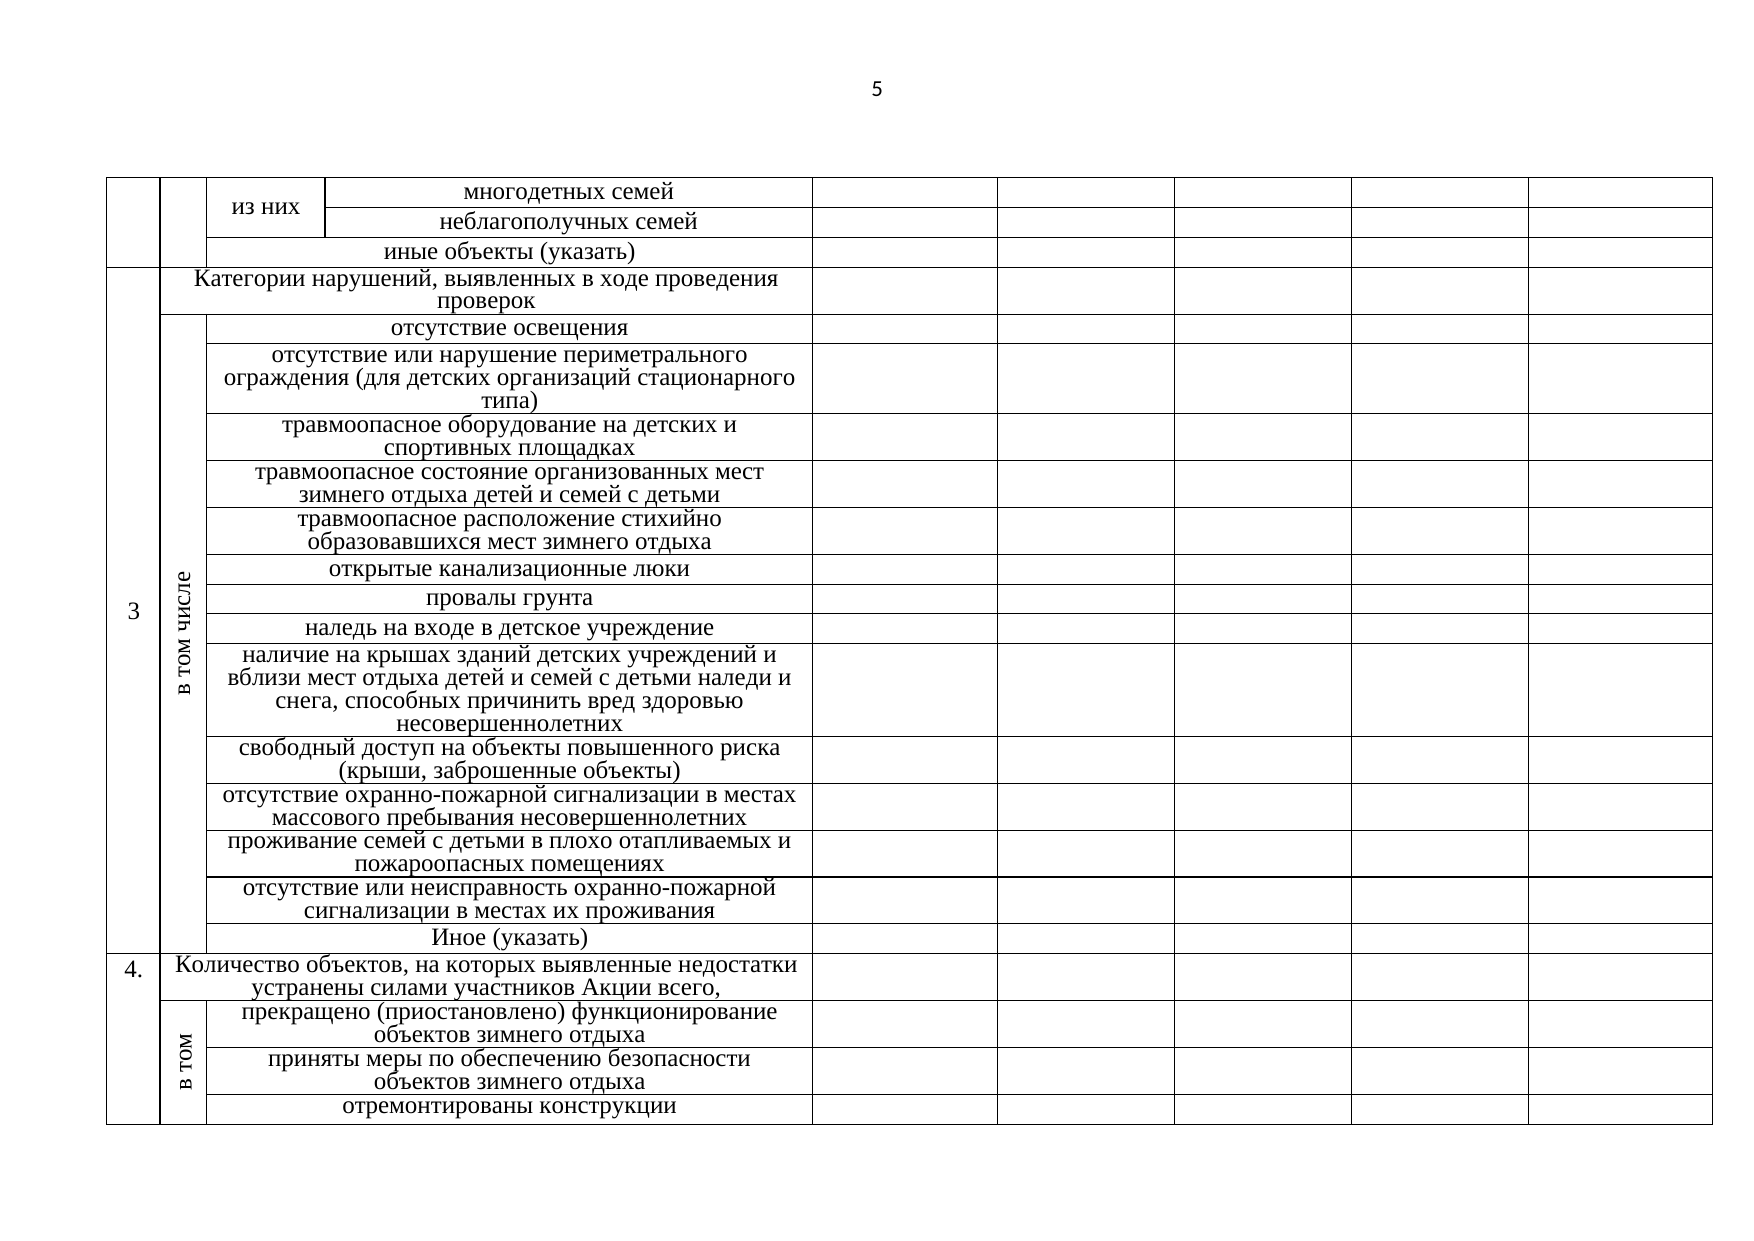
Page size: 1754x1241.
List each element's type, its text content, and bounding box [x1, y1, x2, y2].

table_cell [1529, 878, 1712, 923]
table_cell [998, 238, 1174, 267]
table_cell [1175, 924, 1351, 953]
table_cell [1529, 784, 1712, 829]
table_cell [998, 924, 1174, 953]
table_cell [1352, 784, 1528, 829]
table_cell Количество объектов, на которых выявленные недостатки устранены силами участников Акции всего, [161, 954, 812, 1000]
table_cell из них [207, 178, 324, 237]
table_cell [1529, 208, 1712, 237]
table_cell отсутствие охранно-пожарной сигнализации в местах массового пребывания несовершеннолетних [207, 784, 812, 829]
table_cell [1529, 954, 1712, 1000]
table_cell [813, 268, 997, 313]
table_cell [1175, 585, 1351, 613]
table_cell [813, 644, 997, 736]
table_cell [1529, 644, 1712, 736]
table_cell [813, 585, 997, 613]
table_cell многодетных семей [326, 178, 812, 207]
table_cell [1529, 315, 1712, 343]
table_cell [1352, 585, 1528, 613]
table_cell [998, 208, 1174, 237]
table_cell [813, 831, 997, 876]
table_cell [998, 1095, 1174, 1123]
table_cell [1352, 344, 1528, 413]
table_cell [1175, 1048, 1351, 1094]
table_cell провалы грунта [207, 585, 812, 613]
table_cell [813, 1048, 997, 1094]
table_cell в том числе [161, 1001, 206, 1123]
table_cell [1529, 831, 1712, 876]
table_cell [813, 1001, 997, 1047]
table_cell [1352, 878, 1528, 923]
table_cell [1175, 784, 1351, 829]
table_cell [1529, 178, 1712, 207]
table_cell наледь на входе в детское учреждение [207, 614, 812, 643]
table_cell [1352, 508, 1528, 554]
table_cell [813, 555, 997, 583]
table_cell [1352, 315, 1528, 343]
table_cell [1352, 831, 1528, 876]
table_cell [998, 461, 1174, 507]
table_cell [998, 614, 1174, 643]
table_cell [813, 878, 997, 923]
table_cell [998, 878, 1174, 923]
table_cell [998, 1048, 1174, 1094]
table_cell [1175, 315, 1351, 343]
table_cell травмоопасное состояние организованных мест зимнего отдыха детей и семей с детьми [207, 461, 812, 507]
table_cell отсутствие или нарушение периметрального ограждения (для детских организаций стационарного типа) [207, 344, 812, 413]
table_cell наличие на крышах зданий детских учреждений и вблизи мест отдыха детей и семей с детьми наледи и снега, способных причинить вред здоровью несовершеннолетних [207, 644, 812, 736]
table_cell в том числе [161, 315, 206, 953]
table_cell [1175, 461, 1351, 507]
table_cell [813, 315, 997, 343]
table_cell [813, 178, 997, 207]
table_cell [1352, 644, 1528, 736]
table_cell свободный доступ на объекты повышенного риска (крыши, заброшенные объекты) [207, 737, 812, 783]
table_cell [1175, 555, 1351, 583]
table_cell [1175, 954, 1351, 1000]
table_cell [813, 238, 997, 267]
table_cell [1529, 737, 1712, 783]
table_cell [813, 954, 997, 1000]
table_cell [998, 954, 1174, 1000]
table_cell [998, 1001, 1174, 1047]
table_cell [1529, 344, 1712, 413]
table_cell [998, 555, 1174, 583]
table_cell [1529, 1095, 1712, 1123]
table_cell [1352, 178, 1528, 207]
table_cell [1529, 1048, 1712, 1094]
table_cell [1529, 461, 1712, 507]
table_cell открытые канализационные люки [207, 555, 812, 583]
table_cell [1352, 555, 1528, 583]
table_cell [813, 344, 997, 413]
table_cell [998, 414, 1174, 460]
table_cell [1529, 614, 1712, 643]
table_cell [1352, 1001, 1528, 1047]
table_cell 4. [107, 954, 159, 1123]
table_cell [1352, 954, 1528, 1000]
table_cell [1529, 924, 1712, 953]
table_cell [1175, 208, 1351, 237]
table_cell проживание семей с детьми в плохо отапливаемых и пожароопасных помещениях [207, 831, 812, 876]
table_cell [1175, 178, 1351, 207]
table_cell отремонтированы конструкции [207, 1095, 812, 1123]
table_cell [813, 1095, 997, 1123]
table_cell 3 [107, 268, 159, 953]
table_cell Иное (указать) [207, 924, 812, 953]
table_cell [1175, 614, 1351, 643]
table_cell [998, 737, 1174, 783]
table_cell отсутствие освещения [207, 315, 812, 343]
table_cell [998, 585, 1174, 613]
table_cell [998, 178, 1174, 207]
table_cell [1175, 878, 1351, 923]
table_cell [1529, 585, 1712, 613]
table_cell [813, 414, 997, 460]
table_cell [1529, 555, 1712, 583]
table_cell [813, 924, 997, 953]
table_cell [1175, 508, 1351, 554]
table_cell [1175, 831, 1351, 876]
table_cell [998, 644, 1174, 736]
table_cell [1352, 208, 1528, 237]
table_cell [813, 508, 997, 554]
table_cell [813, 208, 997, 237]
table_cell [1175, 268, 1351, 313]
table_cell [1529, 1001, 1712, 1047]
table_cell [998, 315, 1174, 343]
table_cell [1175, 414, 1351, 460]
table_cell неблагополучных семей [326, 208, 812, 237]
table_cell [1529, 238, 1712, 267]
table_cell [1529, 508, 1712, 554]
table_cell [1529, 268, 1712, 313]
table_cell [1352, 737, 1528, 783]
table_cell травмоопасное расположение стихийно образовавшихся мест зимнего отдыха [207, 508, 812, 554]
table_cell [813, 737, 997, 783]
table_cell [1175, 1001, 1351, 1047]
table_cell [1175, 344, 1351, 413]
table_cell [1352, 924, 1528, 953]
table_cell иные объекты (указать) [207, 238, 812, 267]
table_cell [813, 784, 997, 829]
table_cell [998, 784, 1174, 829]
table_cell [1352, 414, 1528, 460]
table_cell [1175, 1095, 1351, 1123]
table_cell приняты меры по обеспечению безопасности объектов зимнего отдыха [207, 1048, 812, 1094]
table_cell [1352, 238, 1528, 267]
table_cell [998, 508, 1174, 554]
table_cell [1352, 268, 1528, 313]
table_cell [1175, 238, 1351, 267]
table_cell [1352, 461, 1528, 507]
table_cell [998, 344, 1174, 413]
table_cell [1529, 414, 1712, 460]
table_cell травмоопасное оборудование на детских и спортивных площадках [207, 414, 812, 460]
table_cell отсутствие или неисправность охранно-пожарной сигнализации в местах их проживания [207, 878, 812, 923]
table_cell Категории нарушений, выявленных в ходе проведения проверок [161, 268, 812, 313]
table_cell [1352, 1095, 1528, 1123]
table_cell [1175, 737, 1351, 783]
table_cell [813, 461, 997, 507]
table_cell [998, 831, 1174, 876]
table_cell [1175, 644, 1351, 736]
table_cell [1352, 614, 1528, 643]
table_cell прекращено (приостановлено) функционирование объектов зимнего отдыха [207, 1001, 812, 1047]
table_cell [998, 268, 1174, 313]
table_cell [813, 614, 997, 643]
table_cell [1352, 1048, 1528, 1094]
